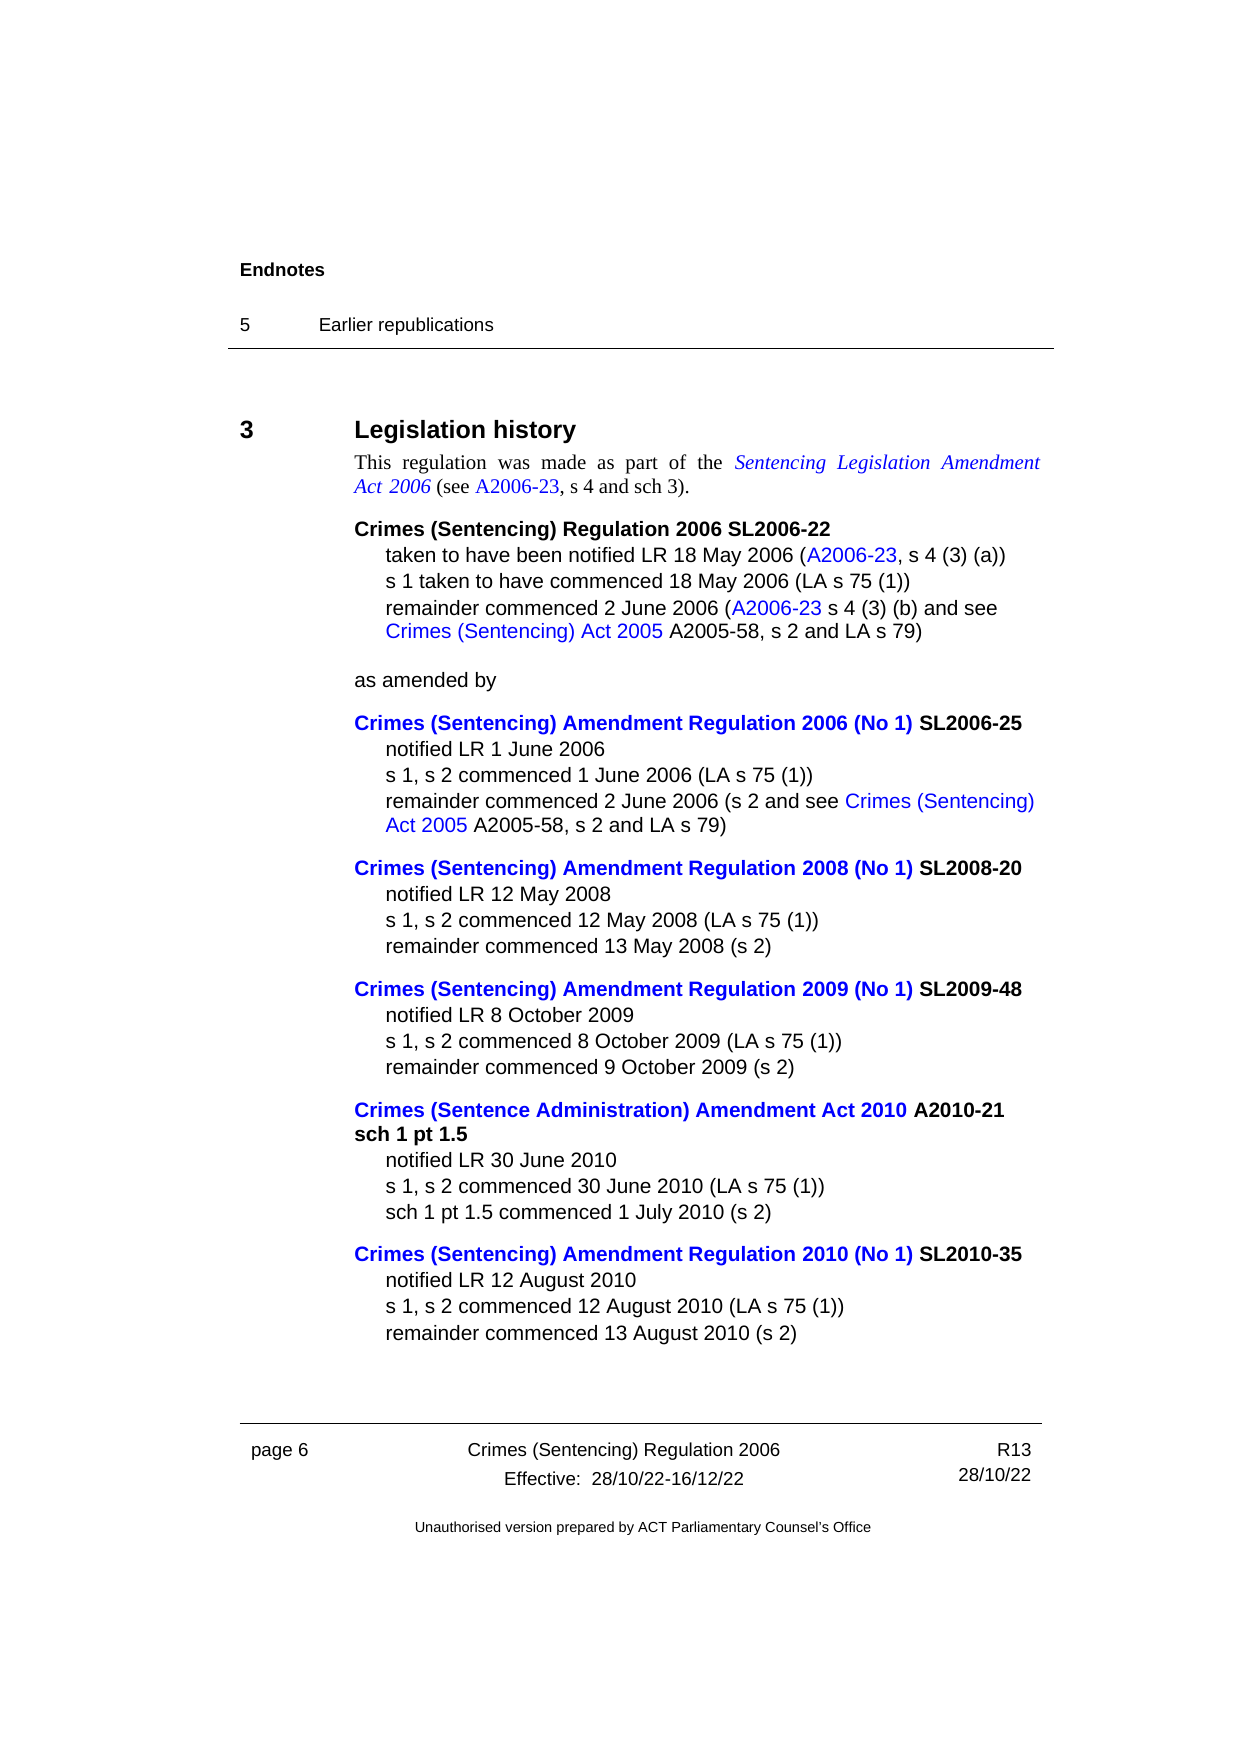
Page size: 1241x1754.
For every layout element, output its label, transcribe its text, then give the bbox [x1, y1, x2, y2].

text notified LR 12 May 2008 [385, 882, 1042, 906]
text notified LR 12 August 2010 [385, 1268, 1042, 1292]
text remainder commenced 2 June 2006 (s 2 and see Crimes (Sentencing) Act 2005 A2005-58, s 2 and LA s 79) [385, 789, 1042, 837]
text remainder commenced 2 June 2006 (A2006-23 s 4 (3) (b) and see Crimes (Sentencing) Act 2005 A2005-58, s 2 and LA s 79) [385, 595, 1042, 643]
text notified LR 1 June 2006 [385, 737, 1042, 761]
text This regulation was made as part of the Sentencing Legislation Amendment Act 2006 (see A2006-23, s 4 and sch 3). [354, 450, 1042, 498]
text remainder commenced 13 August 2010 (s 2) [385, 1320, 1042, 1344]
text Crimes (Sentence Administration) Amendment Act 2010 A2010-21 sch 1 pt 1.5 [354, 1097, 1042, 1145]
text remainder commenced 13 May 2008 (s 2) [385, 934, 1042, 958]
text s 1, s 2 commenced 30 June 2010 (LA s 75 (1)) [385, 1173, 1042, 1197]
text notified LR 8 October 2009 [385, 1003, 1042, 1027]
text Crimes (Sentencing) Amendment Regulation 2006 (No 1) SL2006-25 [354, 711, 1042, 735]
text s 1, s 2 commenced 1 June 2006 (LA s 75 (1)) [385, 763, 1042, 787]
text sch 1 pt 1.5 commenced 1 July 2010 (s 2) [385, 1199, 1042, 1223]
text Crimes (Sentencing) Amendment Regulation 2008 (No 1) SL2008-20 [354, 856, 1042, 880]
text Crimes (Sentencing) Amendment Regulation 2010 (No 1) SL2010-35 [354, 1242, 1042, 1266]
text s 1, s 2 commenced 12 August 2010 (LA s 75 (1)) [385, 1294, 1042, 1318]
text taken to have been notified LR 18 May 2006 (A2006-23, s 4 (3) (a)) [385, 543, 1042, 567]
text remainder commenced 9 October 2009 (s 2) [385, 1055, 1042, 1079]
text as amended by [354, 668, 1042, 692]
text notified LR 30 June 2010 [385, 1147, 1042, 1171]
text s 1 taken to have commenced 18 May 2006 (LA s 75 (1)) [385, 569, 1042, 593]
text 3 Legislation history [239, 415, 1042, 444]
text Crimes (Sentencing) Amendment Regulation 2009 (No 1) SL2009-48 [354, 977, 1042, 1001]
text s 1, s 2 commenced 8 October 2009 (LA s 75 (1)) [385, 1029, 1042, 1053]
text Crimes (Sentencing) Regulation 2006 SL2006-22 [354, 517, 1042, 541]
text s 1, s 2 commenced 12 May 2008 (LA s 75 (1)) [385, 908, 1042, 932]
